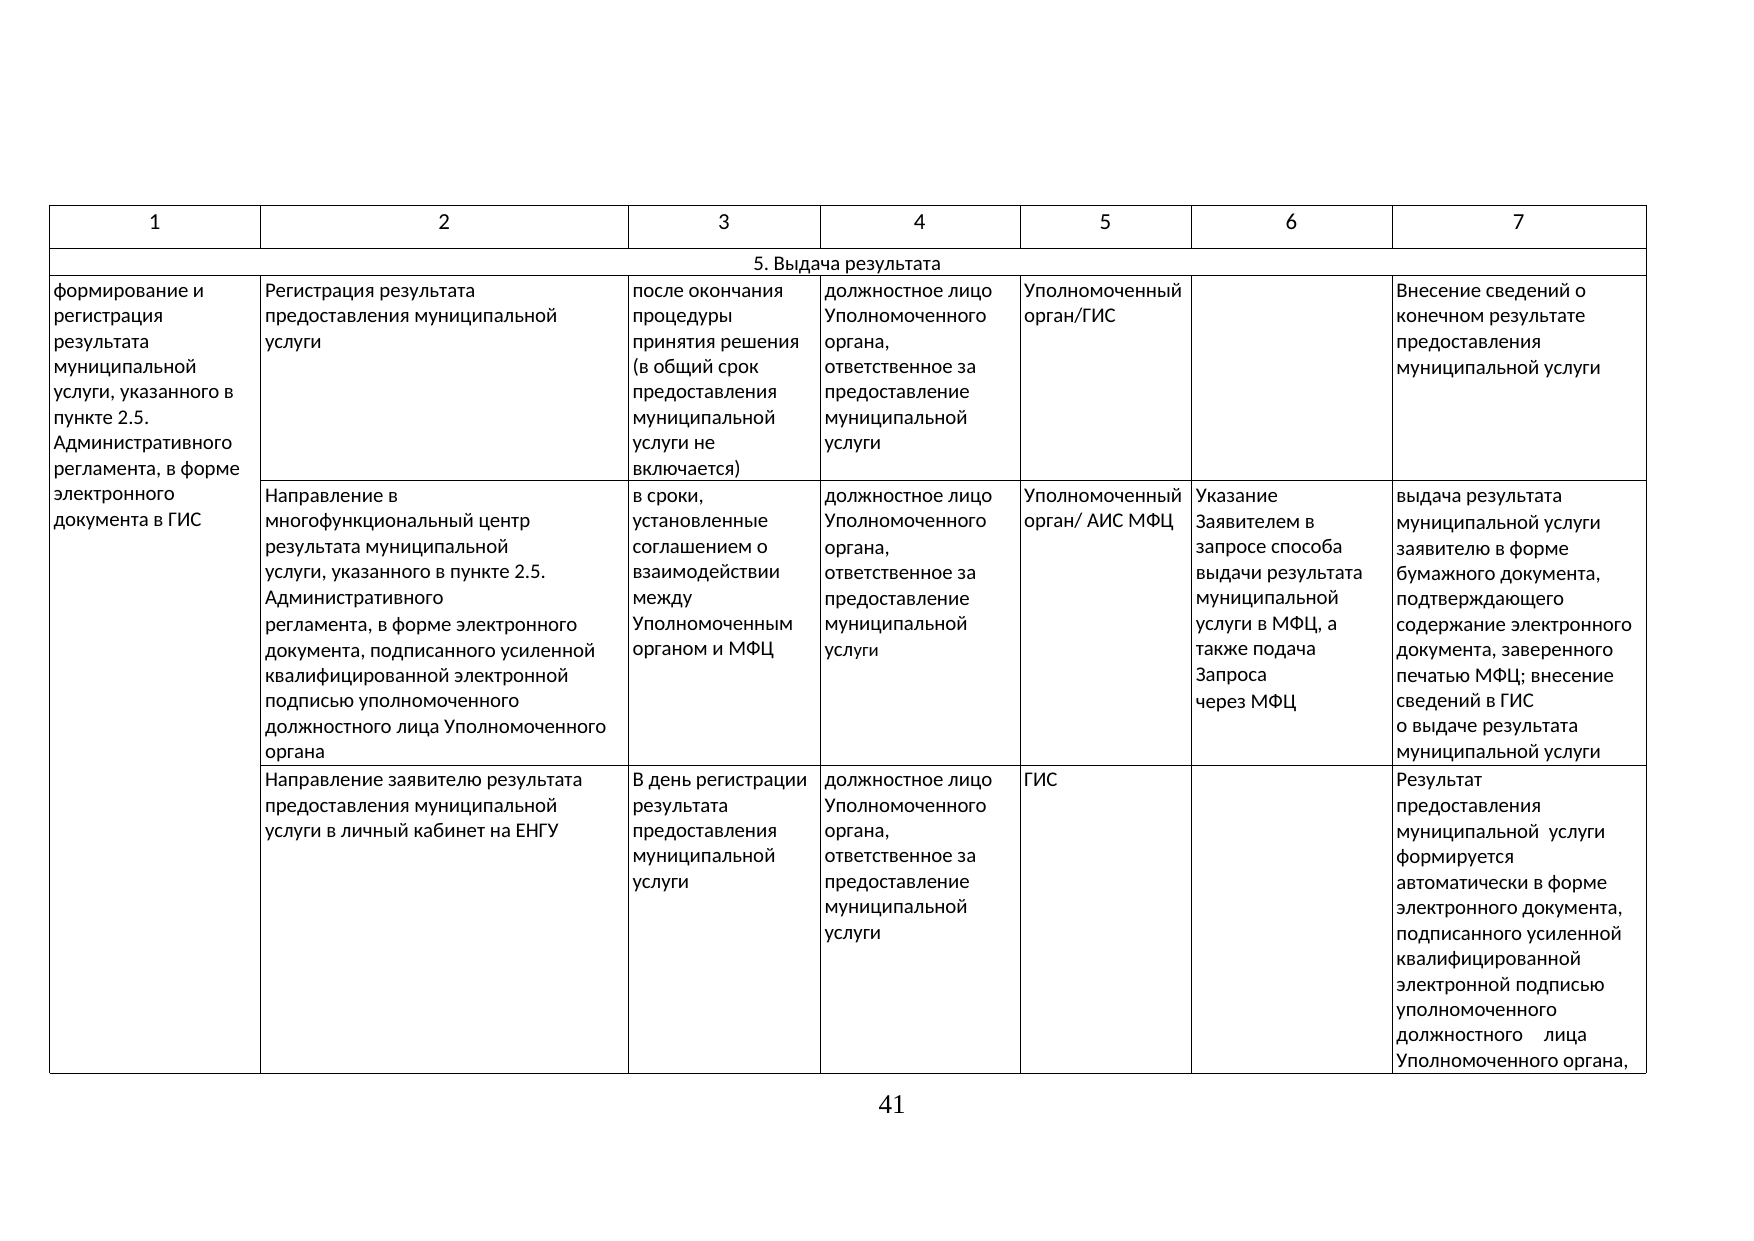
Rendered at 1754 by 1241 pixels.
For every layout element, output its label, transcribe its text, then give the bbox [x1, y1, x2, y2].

table_header 1 [50, 206, 260, 248]
table_cell должностное лицо Уполномоченного органа, ответственное за предоставление муниципальной услуги [821, 276, 1020, 480]
table_cell ГИС [1021, 766, 1191, 1072]
table_cell после окончания процедуры принятия решения (в общий срок предоставления муниципальной услуги не включается) [629, 276, 820, 480]
table_cell должностное лицо Уполномоченного органа, ответственное за предоставление муниципальной услуги [821, 481, 1020, 764]
table_cell [1192, 766, 1392, 1072]
table_header 7 [1393, 206, 1646, 248]
table_header 5 [1021, 206, 1191, 248]
table_cell в сроки, установленные соглашением о взаимодействии между Уполномоченным органом и МФЦ [629, 481, 820, 764]
table_cell Направление в многофункциональный центр результата муниципальной услуги, указанного в пункте 2.5. Административного регламента, в форме электронного документа, подписанного усиленной квалифицированной электронной подписью уполномоченного должностного лица Уполномоченного органа [261, 481, 628, 764]
table_header 6 [1192, 206, 1392, 248]
table_cell формирование и регистрация результата муниципальной услуги, указанного в пункте 2.5. Административного регламента, в форме электронного документа в ГИС [50, 276, 260, 1072]
table_header 4 [821, 206, 1020, 248]
table_cell Внесение сведений о конечном результате предоставления муниципальной услуги [1393, 276, 1646, 480]
table_cell Указание Заявителем в запросе способа выдачи результата муниципальной услуги в МФЦ, а также подача Запроса через МФЦ [1192, 481, 1392, 764]
table_cell Уполномоченный орган/ГИС [1021, 276, 1191, 480]
table_cell выдача результата муниципальной услуги заявителю в форме бумажного документа, подтверждающего содержание электронного документа, заверенного печатью МФЦ; внесение сведений в ГИС о выдаче результата муниципальной услуги [1393, 481, 1646, 764]
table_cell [629, 766, 820, 1072]
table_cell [1393, 766, 1646, 1072]
table_cell Уполномоченный орган/ АИС МФЦ [1021, 481, 1191, 764]
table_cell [261, 766, 628, 1072]
table_header 3 [629, 206, 820, 248]
table_header 2 [261, 206, 628, 248]
table_cell [1192, 276, 1392, 480]
table_cell Регистрация результата предоставления муниципальной услуги [261, 276, 628, 480]
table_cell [821, 766, 1020, 1072]
table_cell 5. Выдача результата [50, 249, 1646, 275]
